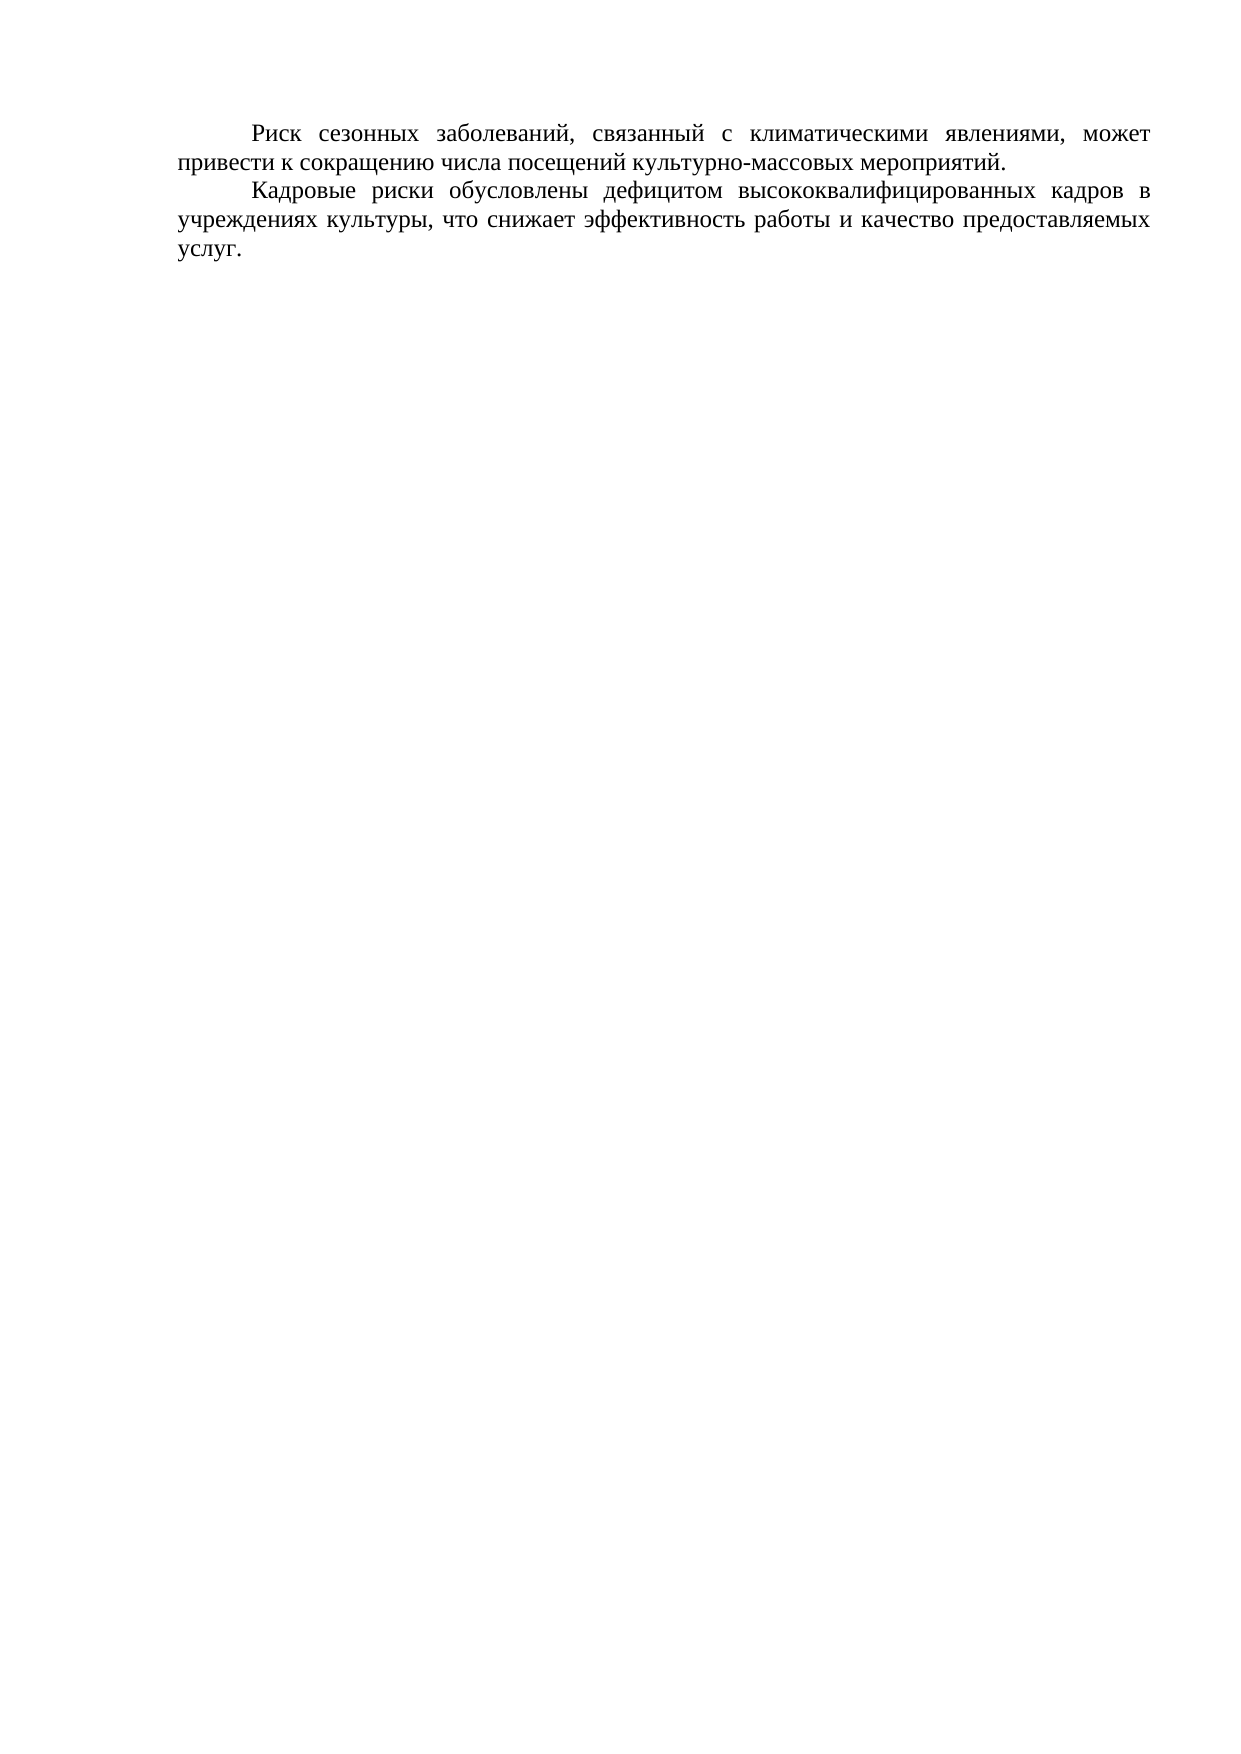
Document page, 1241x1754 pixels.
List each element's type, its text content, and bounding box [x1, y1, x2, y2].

text Кадровые риски обусловлены дефицитом высококвалифицированных кадров в учреждениях культуры, что снижает эффективность работы и качество предоставляемых услуг. [177, 176, 1152, 262]
text Риск сезонных заболеваний, связанный с климатическими явлениями, может привести к сокращению числа посещений культурно-массовых мероприятий. [177, 118, 1152, 176]
